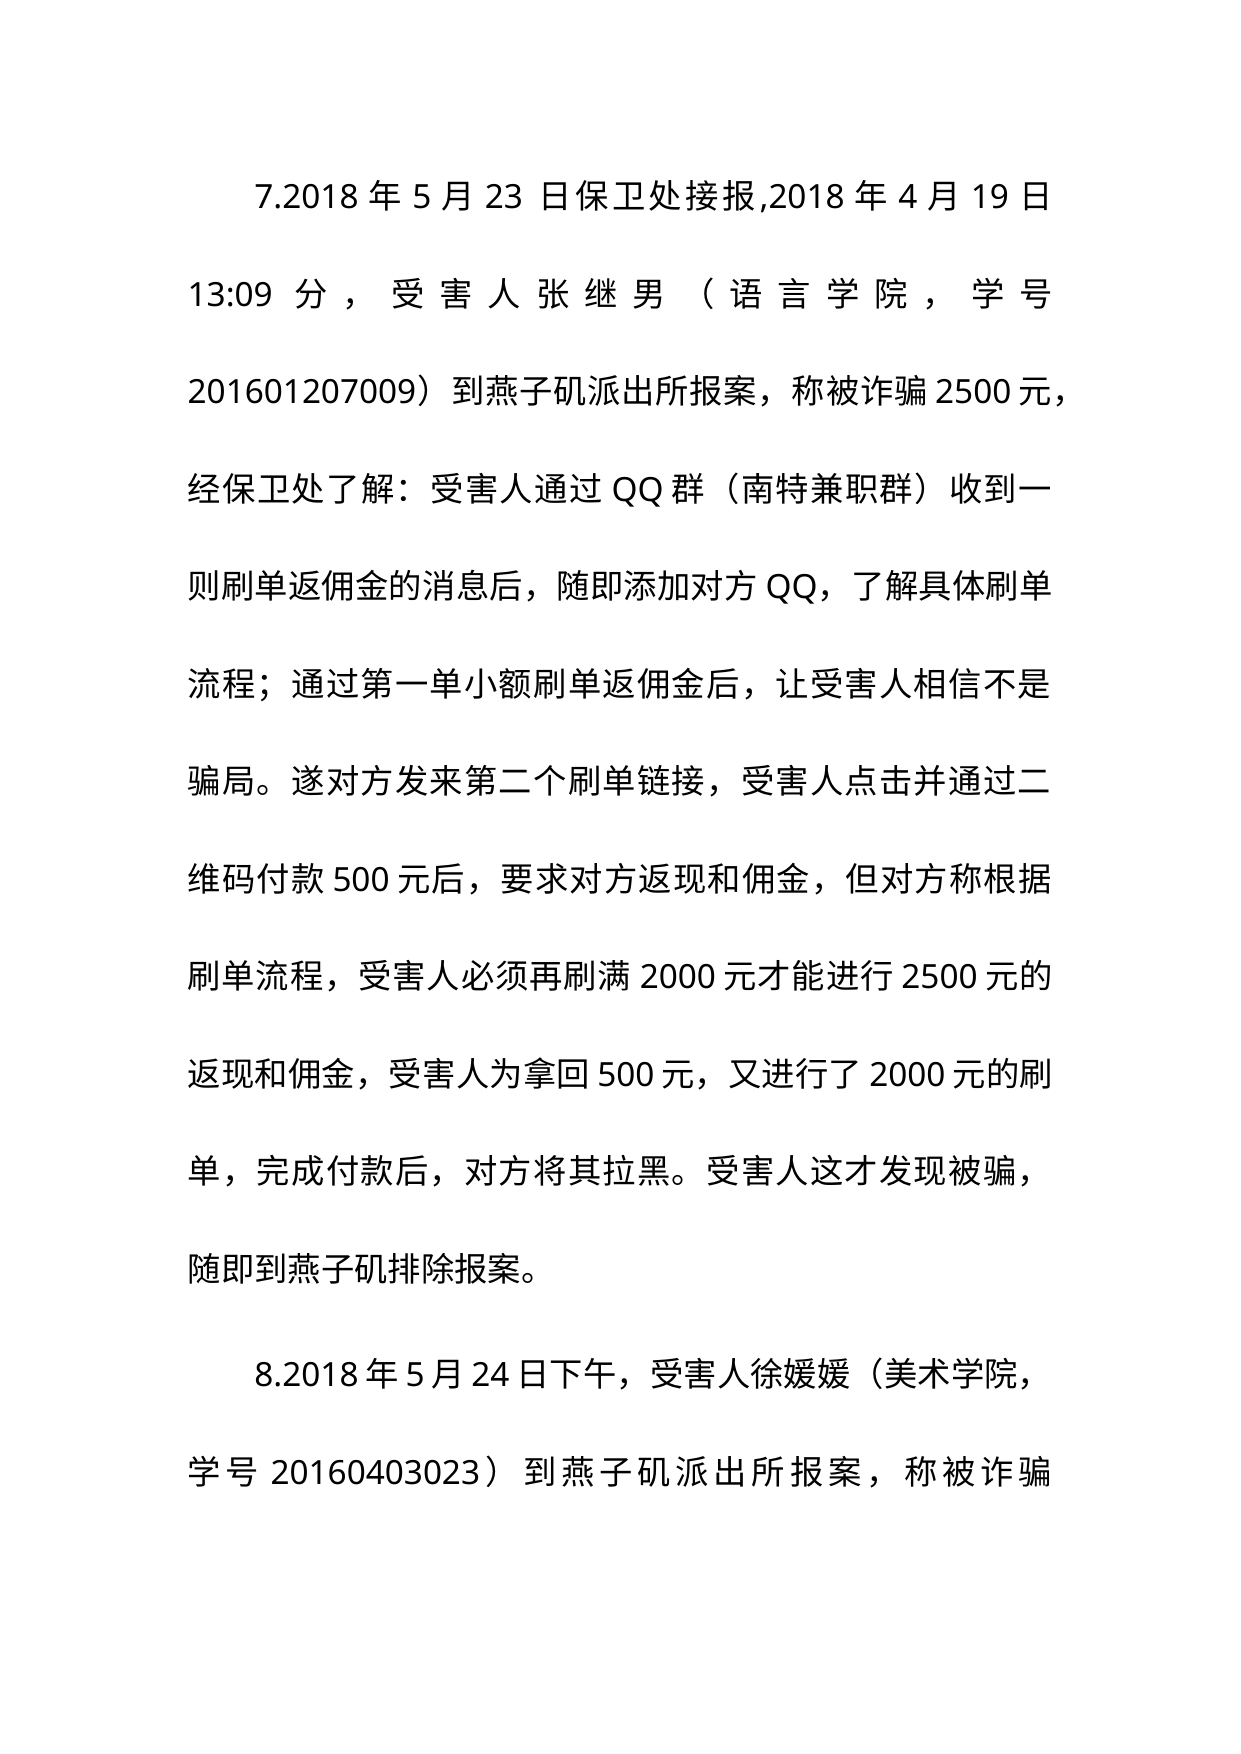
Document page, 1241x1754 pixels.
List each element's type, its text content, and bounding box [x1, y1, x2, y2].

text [187, 1340, 1053, 1502]
text 7.2018年5月23 日保卫处接报,2018年4月19日13:09分，受害人张继男（语言学院，学号201601207009）到燕子矶派出所报案，称被诈骗2500元，经保卫处了解：受害人通过QQ群（南特兼职群）收到一则刷单返佣金的消息后，随即添加对方QQ，了解具体刷单流程；通过第一单小额刷单返佣金后，让受害人相信不是骗局。遂对方发来第二个刷单链接，受害人点击并通过二维码付款500元后，要求对方返现和佣金，但对方称根据刷单流程，受害人必须再刷满2000元才能进行2500元的返现和佣金，受害人为拿回500元，又进行了2000元的刷单，完成付款后，对方将其拉黑。受害人这才发现被骗，随即到燕子矶排除报案。 [187, 162, 1053, 1299]
